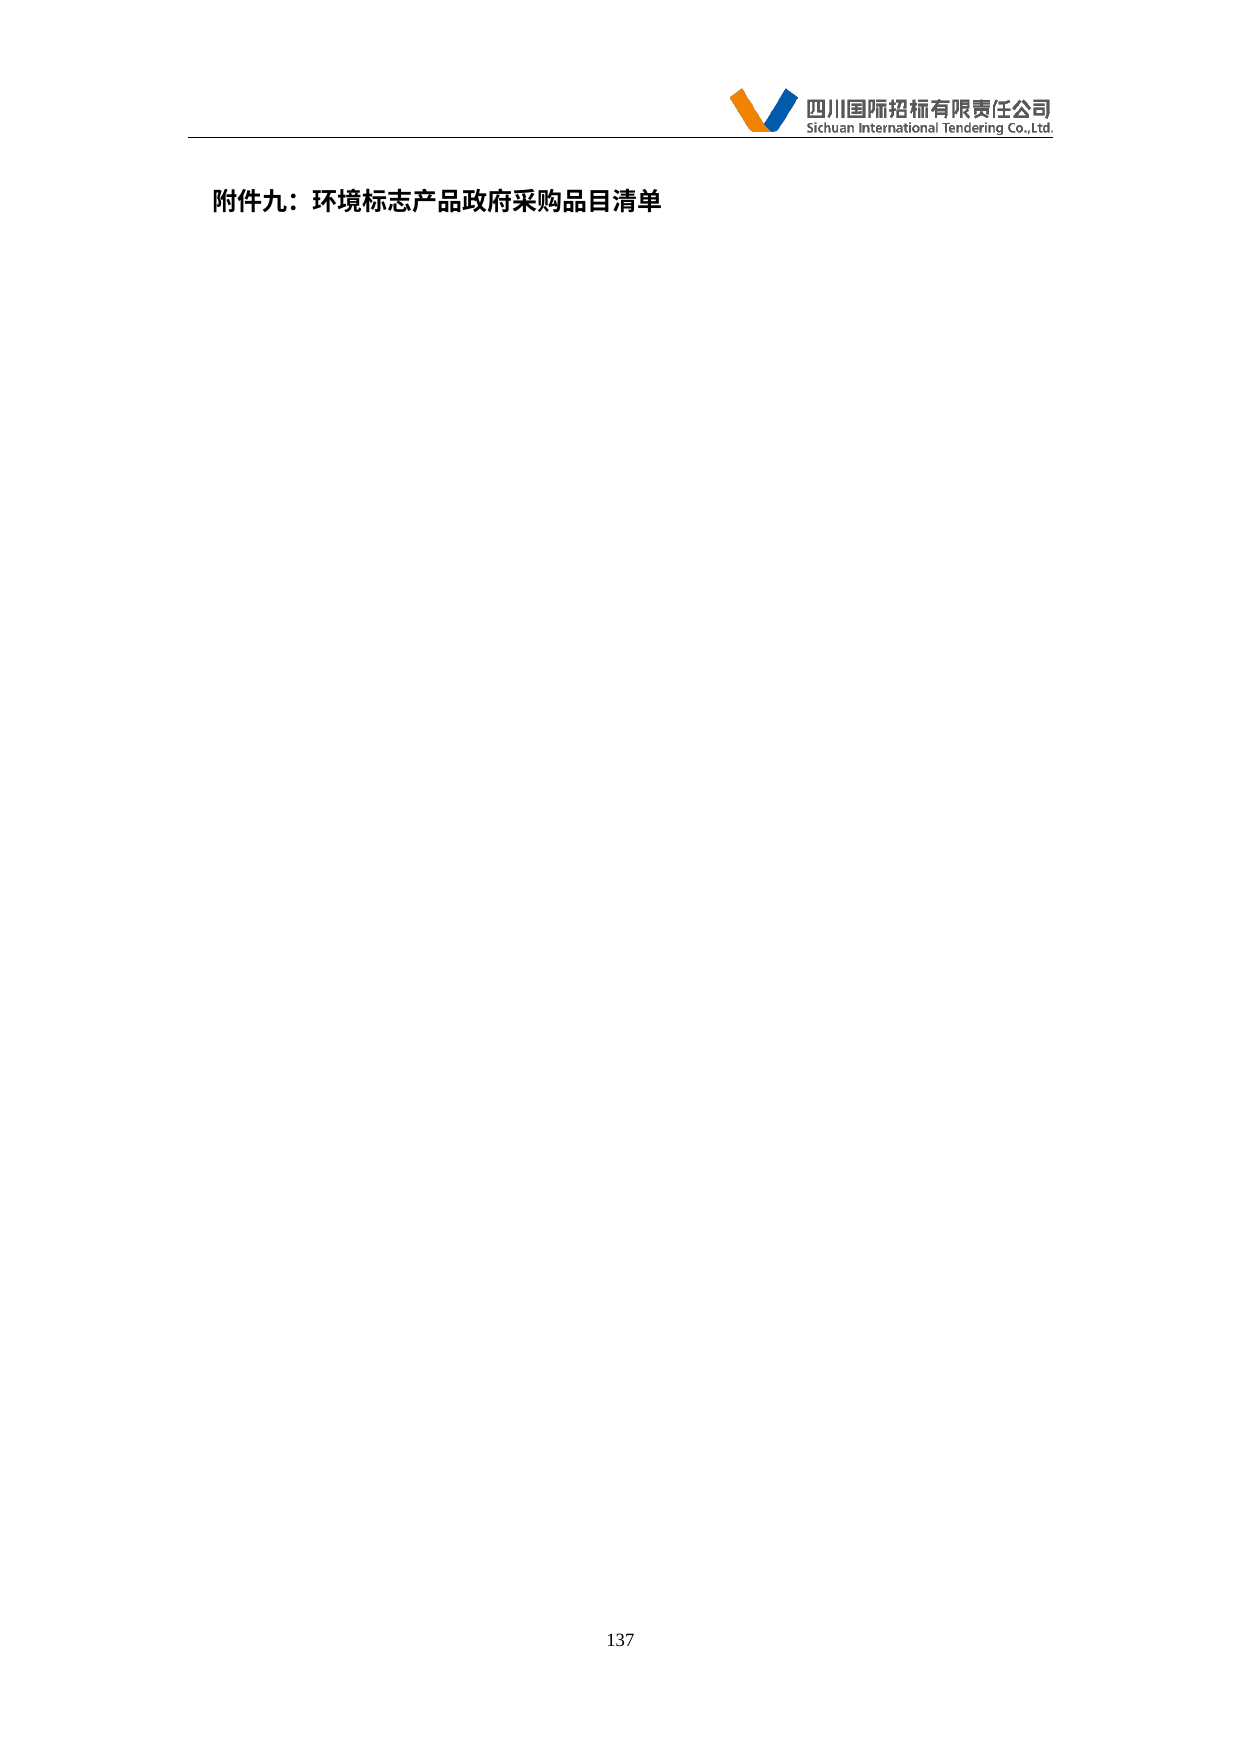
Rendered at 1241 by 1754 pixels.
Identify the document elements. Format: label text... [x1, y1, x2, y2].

picture [729, 88, 1053, 135]
text 附件九：环境标志产品政府采购品目清单 [212, 167, 1053, 232]
